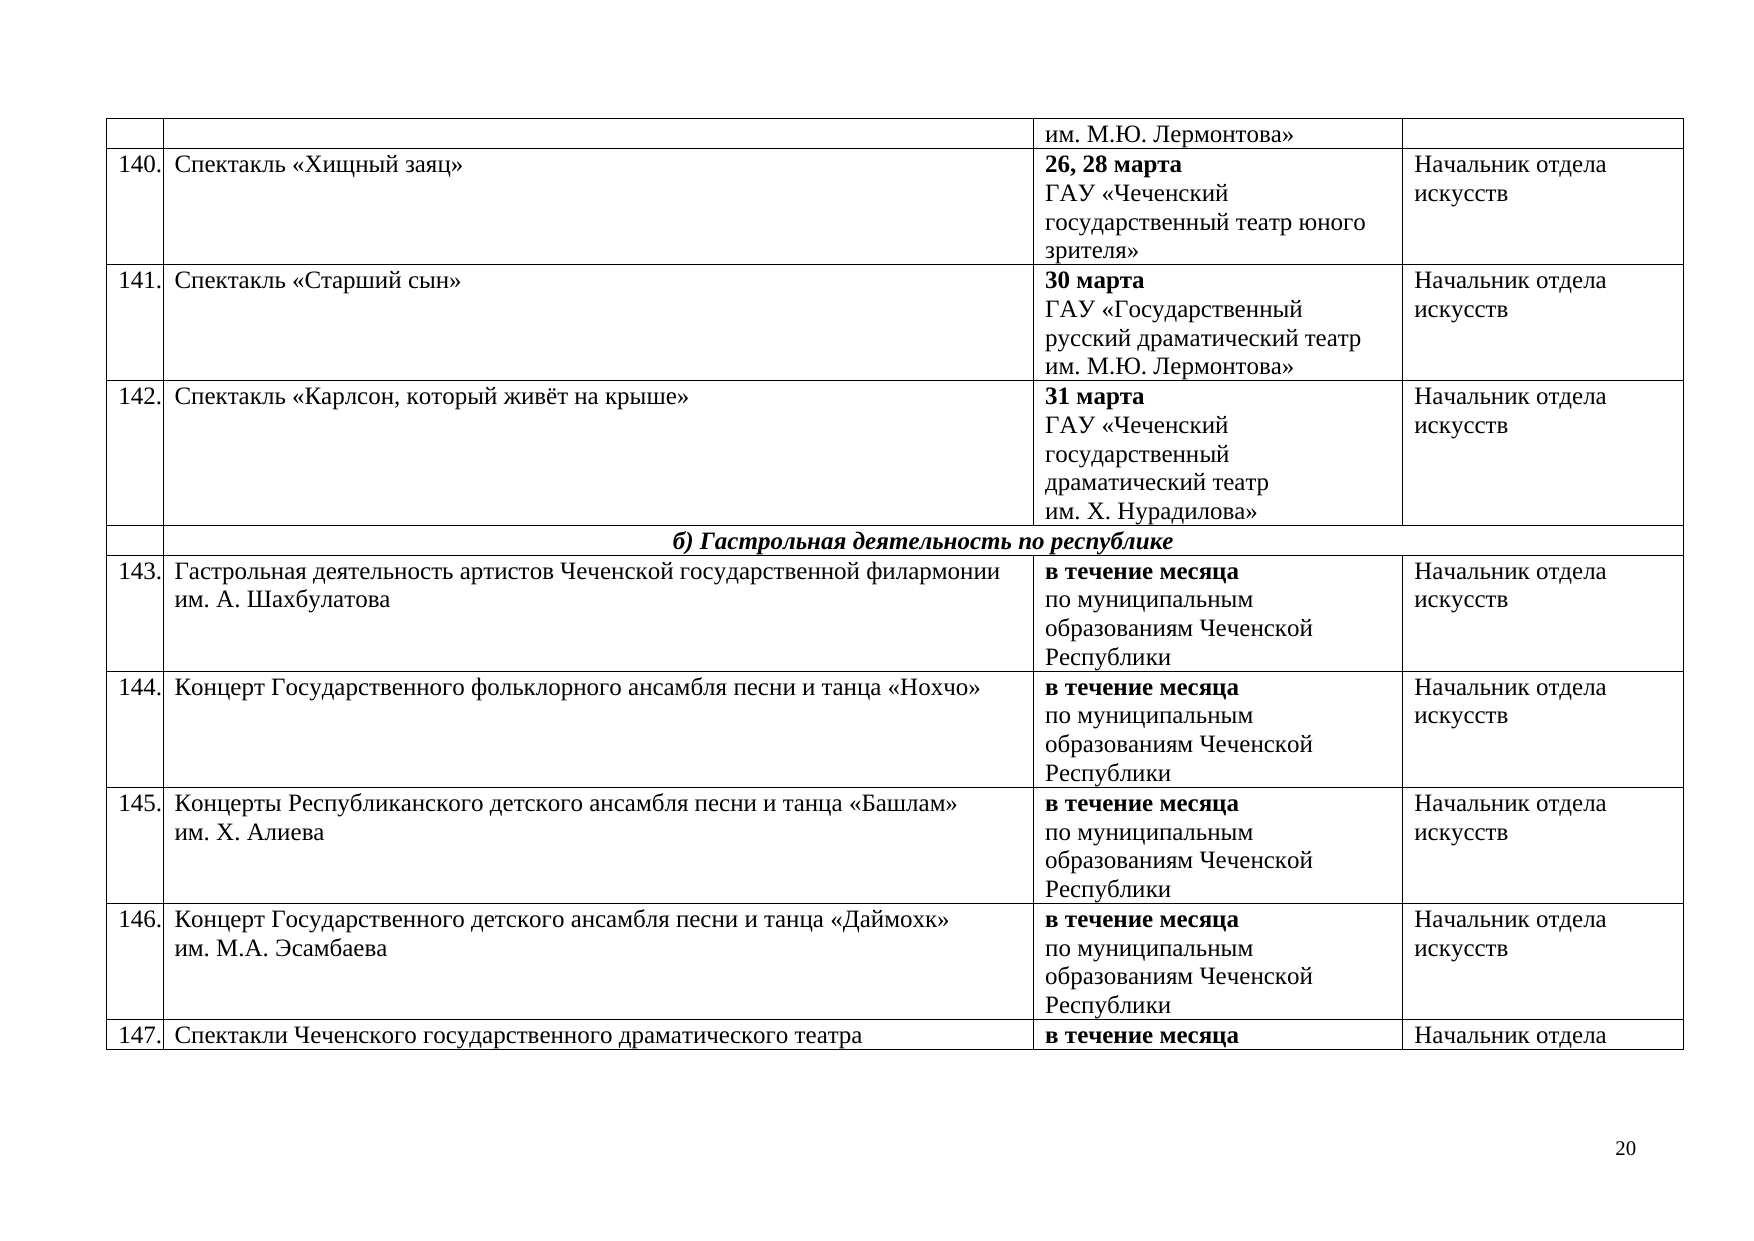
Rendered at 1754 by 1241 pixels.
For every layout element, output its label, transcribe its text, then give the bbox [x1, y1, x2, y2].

table_cell Начальник отдела искусств [1403, 556, 1683, 671]
table_cell [107, 119, 163, 148]
table_cell б) Гастрольная деятельность по республике [164, 526, 1683, 555]
table_cell [107, 526, 163, 555]
table_cell Концерт Государственного детского ансамбля песни и танца «Даймохк» им. М.А. Эсамбаева [164, 904, 1033, 1019]
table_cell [164, 119, 1033, 148]
table_cell 26, 28 марта ГАУ «Чеченский государственный театр юного зрителя» [1034, 149, 1402, 264]
table_cell Начальник отдела искусств [1403, 265, 1683, 380]
table_cell Начальник отдела искусств [1403, 672, 1683, 787]
table_cell [107, 149, 163, 264]
table_cell Спектакль «Хищный заяц» [164, 149, 1033, 264]
table_cell в течение месяца по муниципальным образованиям Чеченской Республики [1034, 672, 1402, 787]
table_cell Гастрольная деятельность артистов Чеченской государственной филармонии им. А. Шахбулатова [164, 556, 1033, 671]
table_cell в течение месяца по муниципальным образованиям Чеченской Республики [1034, 904, 1402, 1019]
table_cell Концерты Республиканского детского ансамбля песни и танца «Башлам» им. Х. Алиева [164, 788, 1033, 903]
table_cell Начальник отдела искусств [1403, 381, 1683, 525]
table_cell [1034, 1020, 1402, 1049]
table_cell [107, 381, 163, 525]
table_cell 30 марта ГАУ «Государственный русский драматический театр им. М.Ю. Лермонтова» [1034, 265, 1402, 380]
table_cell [1034, 119, 1402, 148]
table_cell в течение месяца по муниципальным образованиям Чеченской Республики [1034, 556, 1402, 671]
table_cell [1403, 119, 1683, 148]
table_cell [107, 672, 163, 787]
table_cell Спектакль «Карлсон, который живёт на крыше» [164, 381, 1033, 525]
table_cell 31 марта ГАУ «Чеченский государственный драматический театр им. Х. Нурадилова» [1034, 381, 1402, 525]
table_cell Начальник отдела искусств [1403, 788, 1683, 903]
table_cell Концерт Государственного фольклорного ансамбля песни и танца «Нохчо» [164, 672, 1033, 787]
table_cell Начальник отдела искусств [1403, 149, 1683, 264]
table_cell [107, 265, 163, 380]
table_cell [107, 904, 163, 1019]
table_cell Начальник отдела искусств [1403, 904, 1683, 1019]
table_cell [107, 788, 163, 903]
table_cell Спектакль «Старший сын» [164, 265, 1033, 380]
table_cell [164, 1020, 1033, 1049]
table_cell в течение месяца по муниципальным образованиям Чеченской Республики [1034, 788, 1402, 903]
table_cell [107, 556, 163, 671]
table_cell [1403, 1020, 1683, 1049]
table_cell [107, 1020, 163, 1049]
